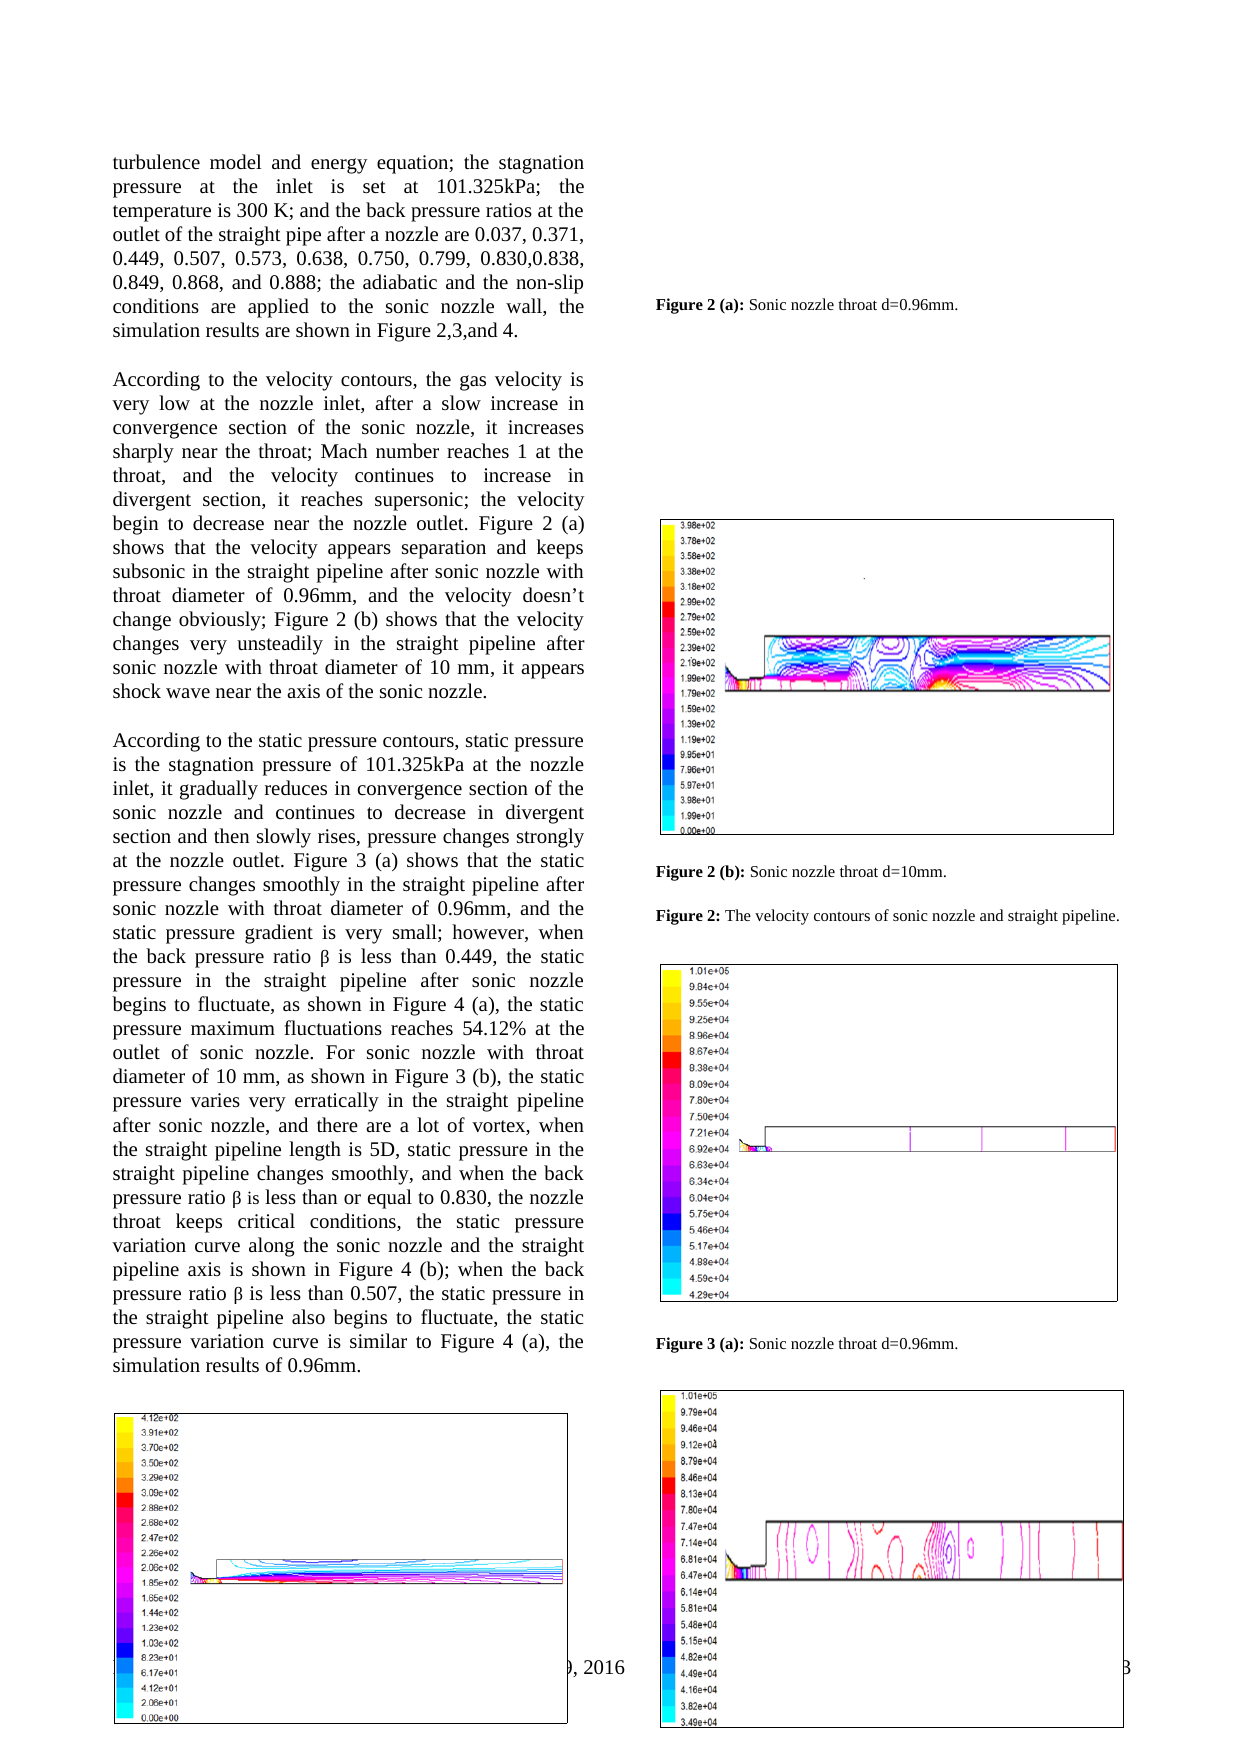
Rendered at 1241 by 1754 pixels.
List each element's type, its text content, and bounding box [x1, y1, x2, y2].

picture [661, 1391, 1123, 1727]
text Figure 2 (b): Sonic nozzle throat d=10mm. [656, 862, 1128, 881]
text Figure 2 (a): Sonic nozzle throat d=0.96mm. [656, 294, 1128, 313]
picture [115, 1414, 567, 1723]
text Figure 3 (a): Sonic nozzle throat d=0.96mm. [656, 1333, 1128, 1353]
picture [661, 520, 1113, 834]
text According to the static pressure contours, static pressure is the stagnation pressure of 101.325kPa at the nozzle inlet, it gradually reduces in convergence section of the sonic nozzle and continues to decrease in divergent section and then slowly rises, pressure changes strongly at the nozzle outlet. Figure 3 (a) shows that the static pressure changes smoothly in the straight pipeline after sonic nozzle with throat diameter of 0.96mm, and the static pressure gradient is very small; however, when the back pressure ratio β is less than 0.449, the static pressure in the straight pipeline after sonic nozzle begins to fluctuate, as shown in Figure 4 (a), the static pressure maximum fluctuations reaches 54.12% at the outlet of sonic nozzle. For sonic nozzle with throat diameter of 10 mm, as shown in Figure 3 (b), the static pressure varies very erratically in the straight pipeline after sonic nozzle, and there are a lot of vortex, when the straight pipeline length is 5D, static pressure in the straight pipeline changes smoothly, and when the back pressure ratio β is less than or equal to 0.830, the nozzle throat keeps critical conditions, the static pressure variation curve along the sonic nozzle and the straight pipeline axis is shown in Figure 4 (b); when the back pressure ratio β is less than 0.507, the static pressure in the straight pipeline also begins to fluctuate, the static pressure variation curve is similar to Figure 4 (a), the simulation results of 0.96mm. [112, 727, 585, 1377]
text Figure 2: The velocity contours of sonic nozzle and straight pipeline. [656, 905, 1128, 924]
text According to the velocity contours, the gas velocity is very low at the nozzle inlet, after a slow increase in convergence section of the sonic nozzle, it increases sharply near the throat; Mach number reaches 1 at the throat, and the velocity continues to increase in divergent section, it reaches supersonic; the velocity begin to decrease near the nozzle outlet. Figure 2 (a) shows that the velocity appears separation and keeps subsonic in the straight pipeline after sonic nozzle with throat diameter of 0.96mm, and the velocity doesn’t change obviously; Figure 2 (b) shows that the velocity changes very unsteadily in the straight pipeline after sonic nozzle with throat diameter of 10 mm, it appears shock wave near the axis of the sonic nozzle. [112, 367, 585, 703]
picture [661, 965, 1117, 1301]
